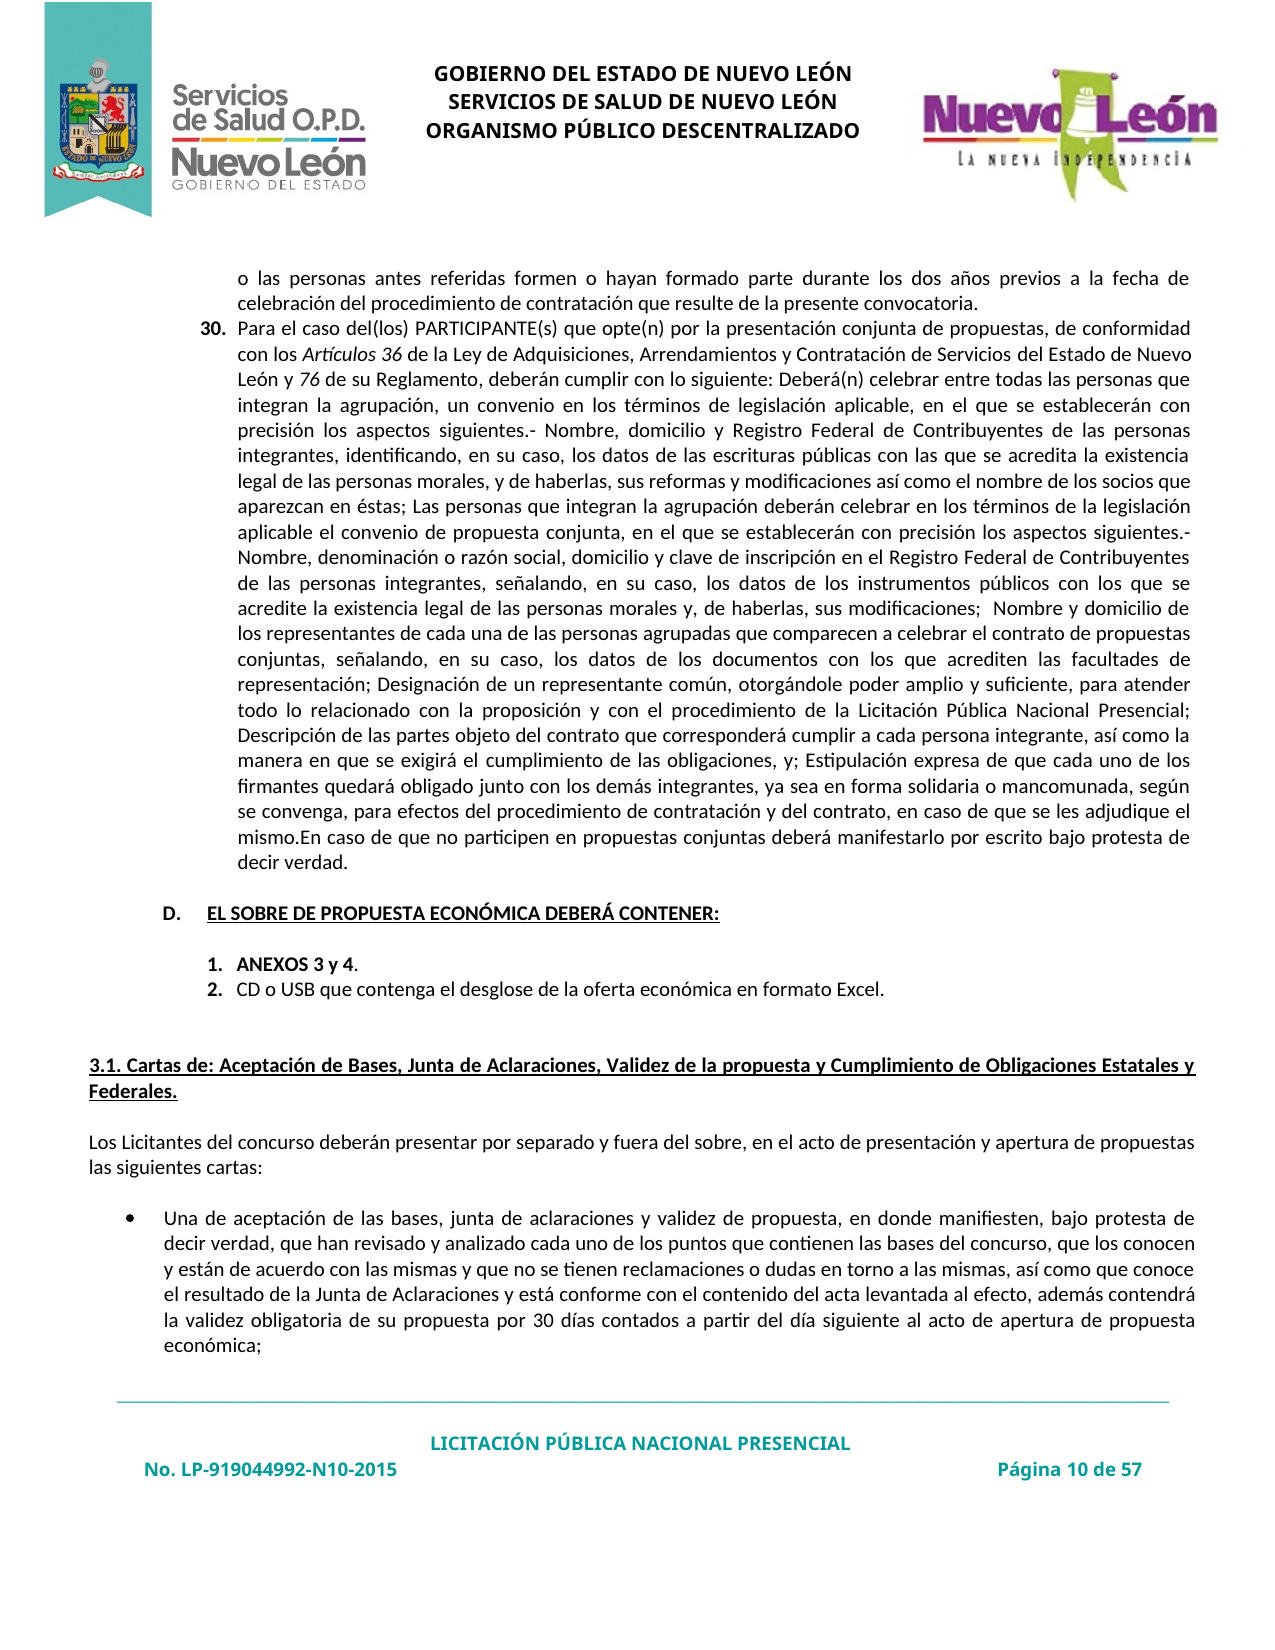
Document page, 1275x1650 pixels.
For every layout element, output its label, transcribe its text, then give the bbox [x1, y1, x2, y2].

text 3.1. Cartas de: Aceptación de Bases, Junta de Aclaraciones, Validez de la propuesta y Cumplimiento de Obligaciones Estatales y Federales. [89, 1053, 1197, 1103]
list Una de aceptación de las bases, junta de aclaraciones y validez de propuesta, en donde manifiesten, bajo protesta de decir verdad, que han revisado y analizado cada uno de los puntos que contienen las bases del concurso, que los conocen y están de acuerdo con las mismas y que no se tienen reclamaciones o dudas en torno a las mismas, así como que conoce el resultado de la Junta de Aclaraciones y está conforme con el contenido del acta levantada al efecto, además contendrá la validez obligatoria de su propuesta por 30 días contados a partir del día siguiente al acto de apertura de propuesta económica; [126, 1205, 1197, 1358]
list CD o USB que contenga el desglose de la oferta económica en formato Excel. [207, 976, 1178, 1002]
list ANEXOS 3 y 4. [207, 951, 1178, 976]
text Los Licitantes del concurso deberán presentar por separado y fuera del sobre, en el acto de presentación y apertura de propuestas las siguientes cartas: [89, 1129, 1197, 1180]
picture [15, 2, 1249, 229]
list Para el caso del(los) PARTICIPANTE(s) que opte(n) por la presentación conjunta de propuestas, de conformidad con los Artículos 36 de la Ley de Adquisiciones, Arrendamientos y Contratación de Servicios del Estado de Nuevo León y 76 de su Reglamento, deberán cumplir con lo siguiente: Deberá(n) celebrar entre todas las personas que integran la agrupación, un convenio en los términos de legislación aplicable, en el que se establecerán con precisión los aspectos siguientes.- Nombre, domicilio y Registro Federal de Contribuyentes de las personas integrantes, identificando, en su caso, los datos de las escrituras públicas con las que se acredita la existencia legal de las personas morales, y de haberlas, sus reformas y modificaciones así como el nombre de los socios que aparezcan en éstas; Las personas que integran la agrupación deberán celebrar en los términos de la legislación aplicable el convenio de propuesta conjunta, en el que se establecerán con precisión los aspectos siguientes.- Nombre, denominación o razón social, domicilio y clave de inscripción en el Registro Federal de Contribuyentes de las personas integrantes, señalando, en su caso, los datos de los instrumentos públicos con los que se acredite la existencia legal de las personas morales y, de haberlas, sus modificaciones; Nombre y domicilio de los representantes de cada una de las personas agrupadas que comparecen a celebrar el contrato de propuestas conjuntas, señalando, en su caso, los datos de los documentos con los que acrediten las facultades de representación; Designación de un representante común, otorgándole poder amplio y suficiente, para atender todo lo relacionado con la proposición y con el procedimiento de la Licitación Pública Nacional Presencial; Descripción de las partes objeto del contrato que corresponderá cumplir a cada persona integrante, así como la manera en que se exigirá el cumplimiento de las obligaciones, y; Estipulación expresa de que cada uno de los firmantes quedará obligado junto con los demás integrantes, ya sea en forma solidaria o mancomunada, según se convenga, para efectos del procedimiento de contratación y del contrato, en caso de que se les adjudique el mismo.En caso de que no participen en propuestas conjuntas deberá manifestarlo por escrito bajo protesta de decir verdad. [200, 316, 1192, 875]
list EL SOBRE DE PROPUESTA ECONÓMICA DEBERÁ CONTENER: [162, 900, 1178, 926]
